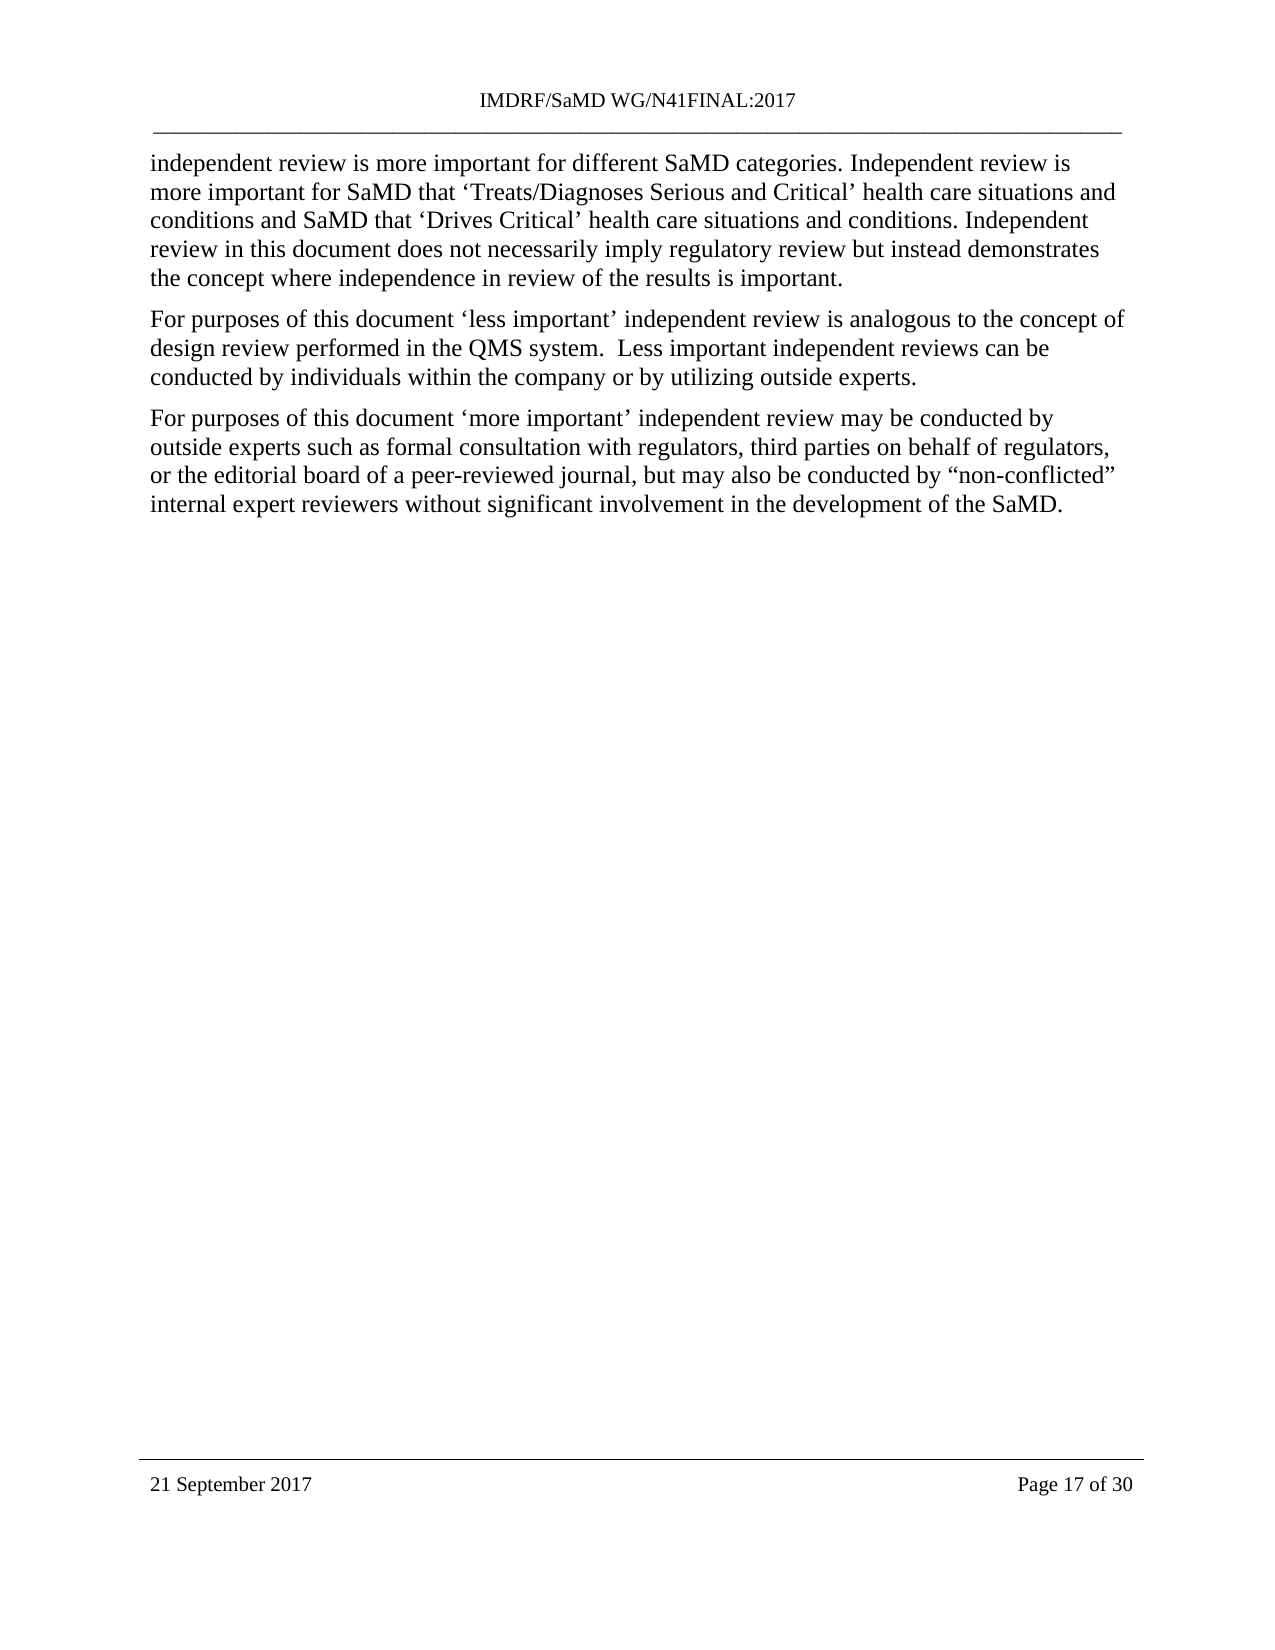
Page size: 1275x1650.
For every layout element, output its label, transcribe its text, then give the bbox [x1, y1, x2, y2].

text For purposes of this document ‘more important’ independent review may be conducted by outside experts such as formal consultation with regulators, third parties on behalf of regulators, or the editorial board of a peer-reviewed journal, but may also be conducted by “non-conflicted” internal expert reviewers without significant involvement in the development of the SaMD. [150, 403, 1125, 518]
text For purposes of this document ‘less important’ independent review is analogous to the concept of design review performed in the QMS system. Less important independent reviews can be conducted by individuals within the company or by utilizing outside experts. [150, 304, 1125, 391]
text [150, 148, 1125, 292]
